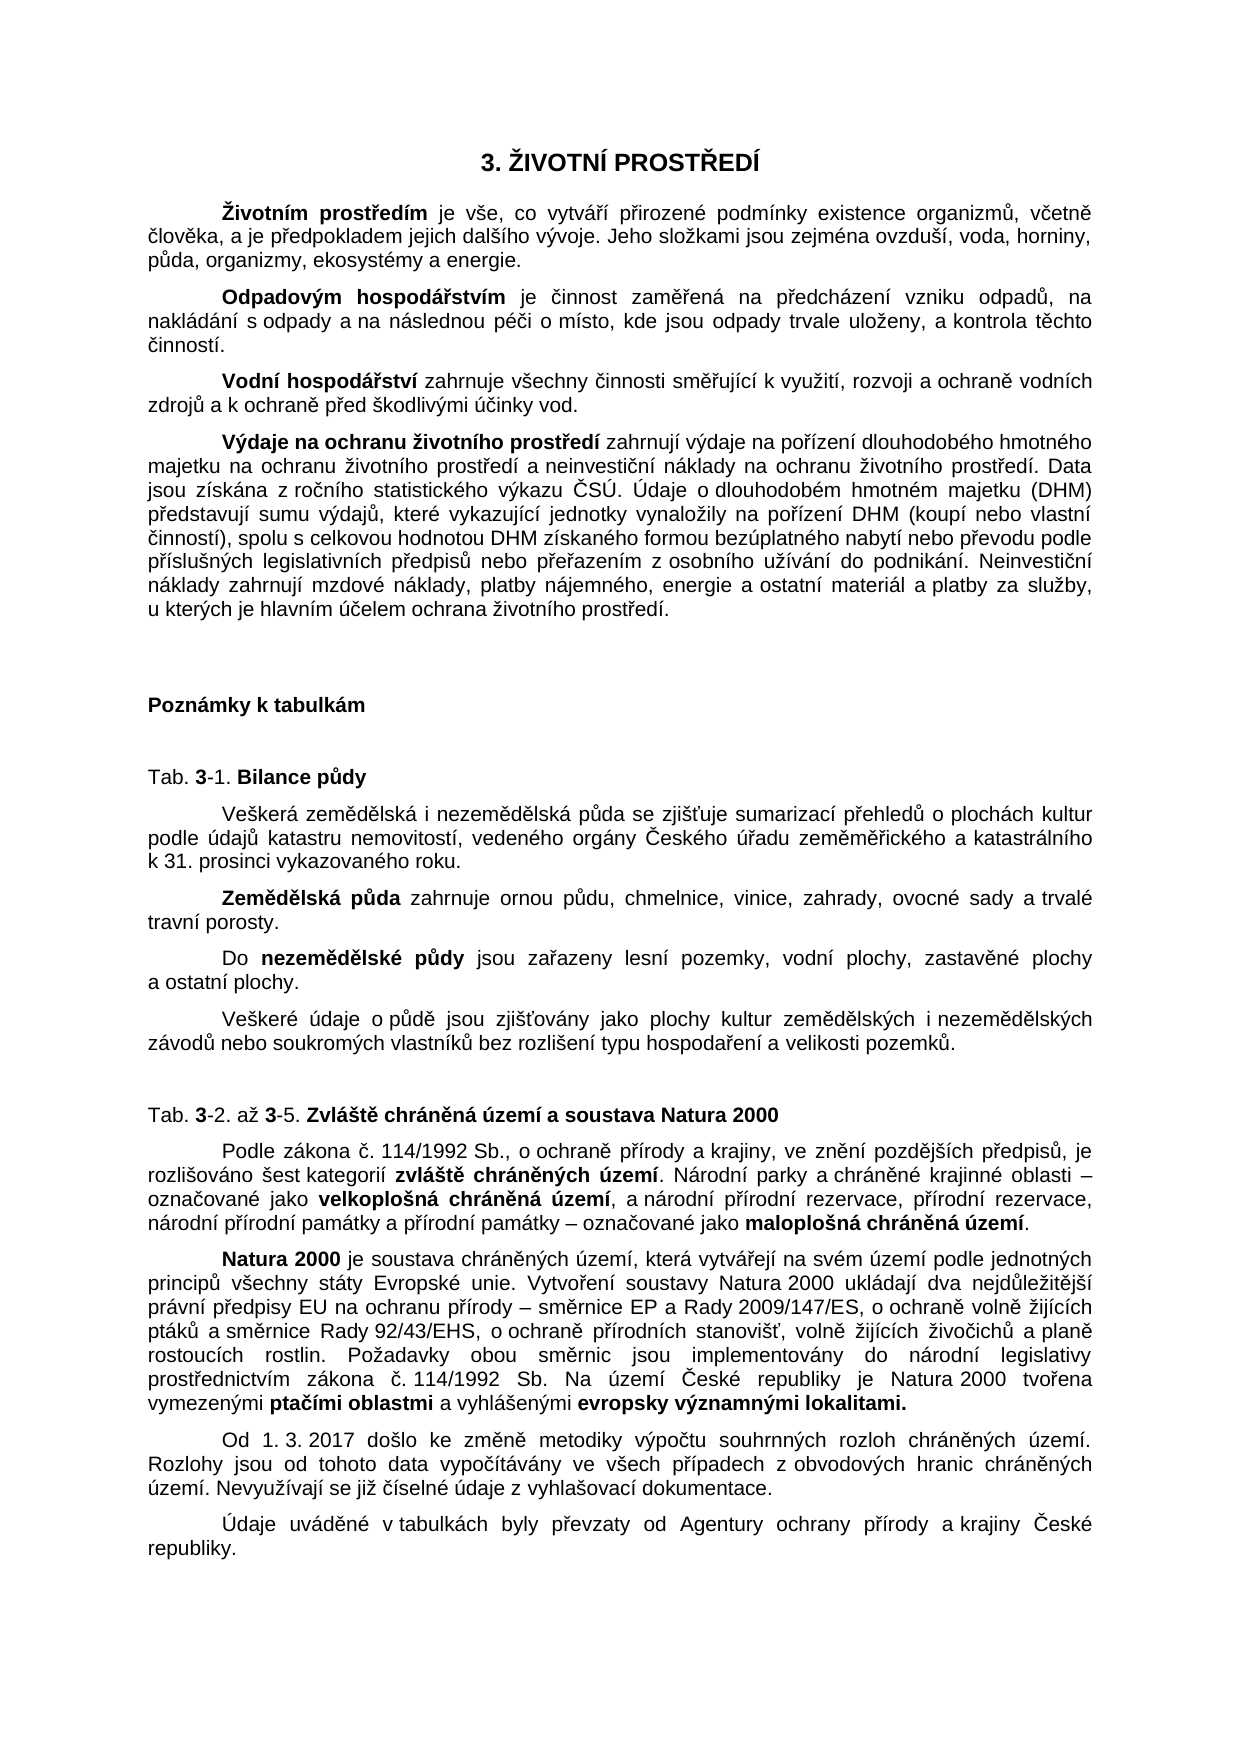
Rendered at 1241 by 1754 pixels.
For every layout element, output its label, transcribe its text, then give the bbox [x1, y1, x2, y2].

text Poznámky k tabulkám [148, 693, 1092, 717]
text 3. ŽIVOTNÍ PROSTŘEDÍ [148, 148, 1092, 176]
text Veškeré údaje o půdě jsou zjišťovány jako plochy kultur zemědělských i nezemědělských závodů nebo soukromých vlastníků bez rozlišení typu hospodaření a velikosti pozemků. [148, 1007, 1092, 1054]
text Zemědělská půda zahrnuje ornou půdu, chmelnice, vinice, zahrady, ovocné sady a trvalé travní porosty. [148, 886, 1092, 934]
text Údaje uváděné v tabulkách byly převzaty od Agentury ochrany přírody a krajiny České republiky. [148, 1512, 1092, 1560]
text Od 1. 3. 2017 došlo ke změně metodiky výpočtu souhrnných rozloh chráněných území. Rozlohy jsou od tohoto data vypočítávány ve všech případech z obvodových hranic chráněných území. Nevyužívají se již číselné údaje z vyhlašovací dokumentace. [148, 1427, 1092, 1499]
text Tab. 3-2. až 3-5. Zvláště chráněná území a soustava Natura 2000 [148, 1102, 1092, 1126]
text Natura 2000 je soustava chráněných území, která vytvářejí na svém území podle jednotných principů všechny státy Evropské unie. Vytvoření soustavy Natura 2000 ukládají dva nejdůležitější právní předpisy EU na ochranu přírody – směrnice EP a Rady 2009/147/ES, o ochraně volně žijících ptáků a směrnice Rady 92/43/EHS, o ochraně přírodních stanovišť, volně žijících živočichů a planě rostoucích rostlin. Požadavky obou směrnic jsou implementovány do národní legislativy prostřednictvím zákona č. 114/1992 Sb. Na území České republiky je Natura 2000 tvořena vymezenými ptačími oblastmi a vyhlášenými evropsky významnými lokalitami. [148, 1247, 1092, 1415]
text Do nezemědělské půdy jsou zařazeny lesní pozemky, vodní plochy, zastavěné plochy a ostatní plochy. [148, 946, 1092, 994]
text Výdaje na ochranu životního prostředí zahrnují výdaje na pořízení dlouhodobého hmotného majetku na ochranu životního prostředí a neinvestiční náklady na ochranu životního prostředí. Data jsou získána z ročního statistického výkazu ČSÚ. Údaje o dlouhodobém hmotném majetku (DHM) představují sumu výdajů, které vykazující jednotky vynaložily na pořízení DHM (koupí nebo vlastní činností), spolu s celkovou hodnotou DHM získaného formou bezúplatného nabytí nebo převodu podle příslušných legislativních předpisů nebo přeřazením z osobního užívání do podnikání. Neinvestiční náklady zahrnují mzdové náklady, platby nájemného, energie a ostatní materiál a platby za služby, u kterých je hlavním účelem ochrana životního prostředí. [148, 429, 1092, 621]
text Vodní hospodářství zahrnuje všechny činnosti směřující k využití, rozvoji a ochraně vodních zdrojů a k ochraně před škodlivými účinky vod. [148, 369, 1092, 417]
text Životním prostředím je vše, co vytváří přirozené podmínky existence organizmů, včetně člověka, a je předpokladem jejich dalšího vývoje. Jeho složkami jsou zejména ovzduší, voda, horniny, půda, organizmy, ekosystémy a energie. [148, 200, 1092, 272]
text Odpadovým hospodářstvím je činnost zaměřená na předcházení vzniku odpadů, na nakládání s odpady a na následnou péči o místo, kde jsou odpady trvale uloženy, a kontrola těchto činností. [148, 285, 1092, 357]
text Podle zákona č. 114/1992 Sb., o ochraně přírody a krajiny, ve znění pozdějších předpisů, je rozlišováno šest kategorií zvláště chráněných území. Národní parky a chráněné krajinné oblasti – označované jako velkoplošná chráněná území, a národní přírodní rezervace, přírodní rezervace, národní přírodní památky a přírodní památky – označované jako maloplošná chráněná území. [148, 1139, 1092, 1235]
text Tab. 3-1. Bilance půdy [148, 765, 1092, 789]
text Veškerá zemědělská i nezemědělská půda se zjišťuje sumarizací přehledů o plochách kultur podle údajů katastru nemovitostí, vedeného orgány Českého úřadu zeměměřického a katastrálního k 31. prosinci vykazovaného roku. [148, 801, 1092, 873]
